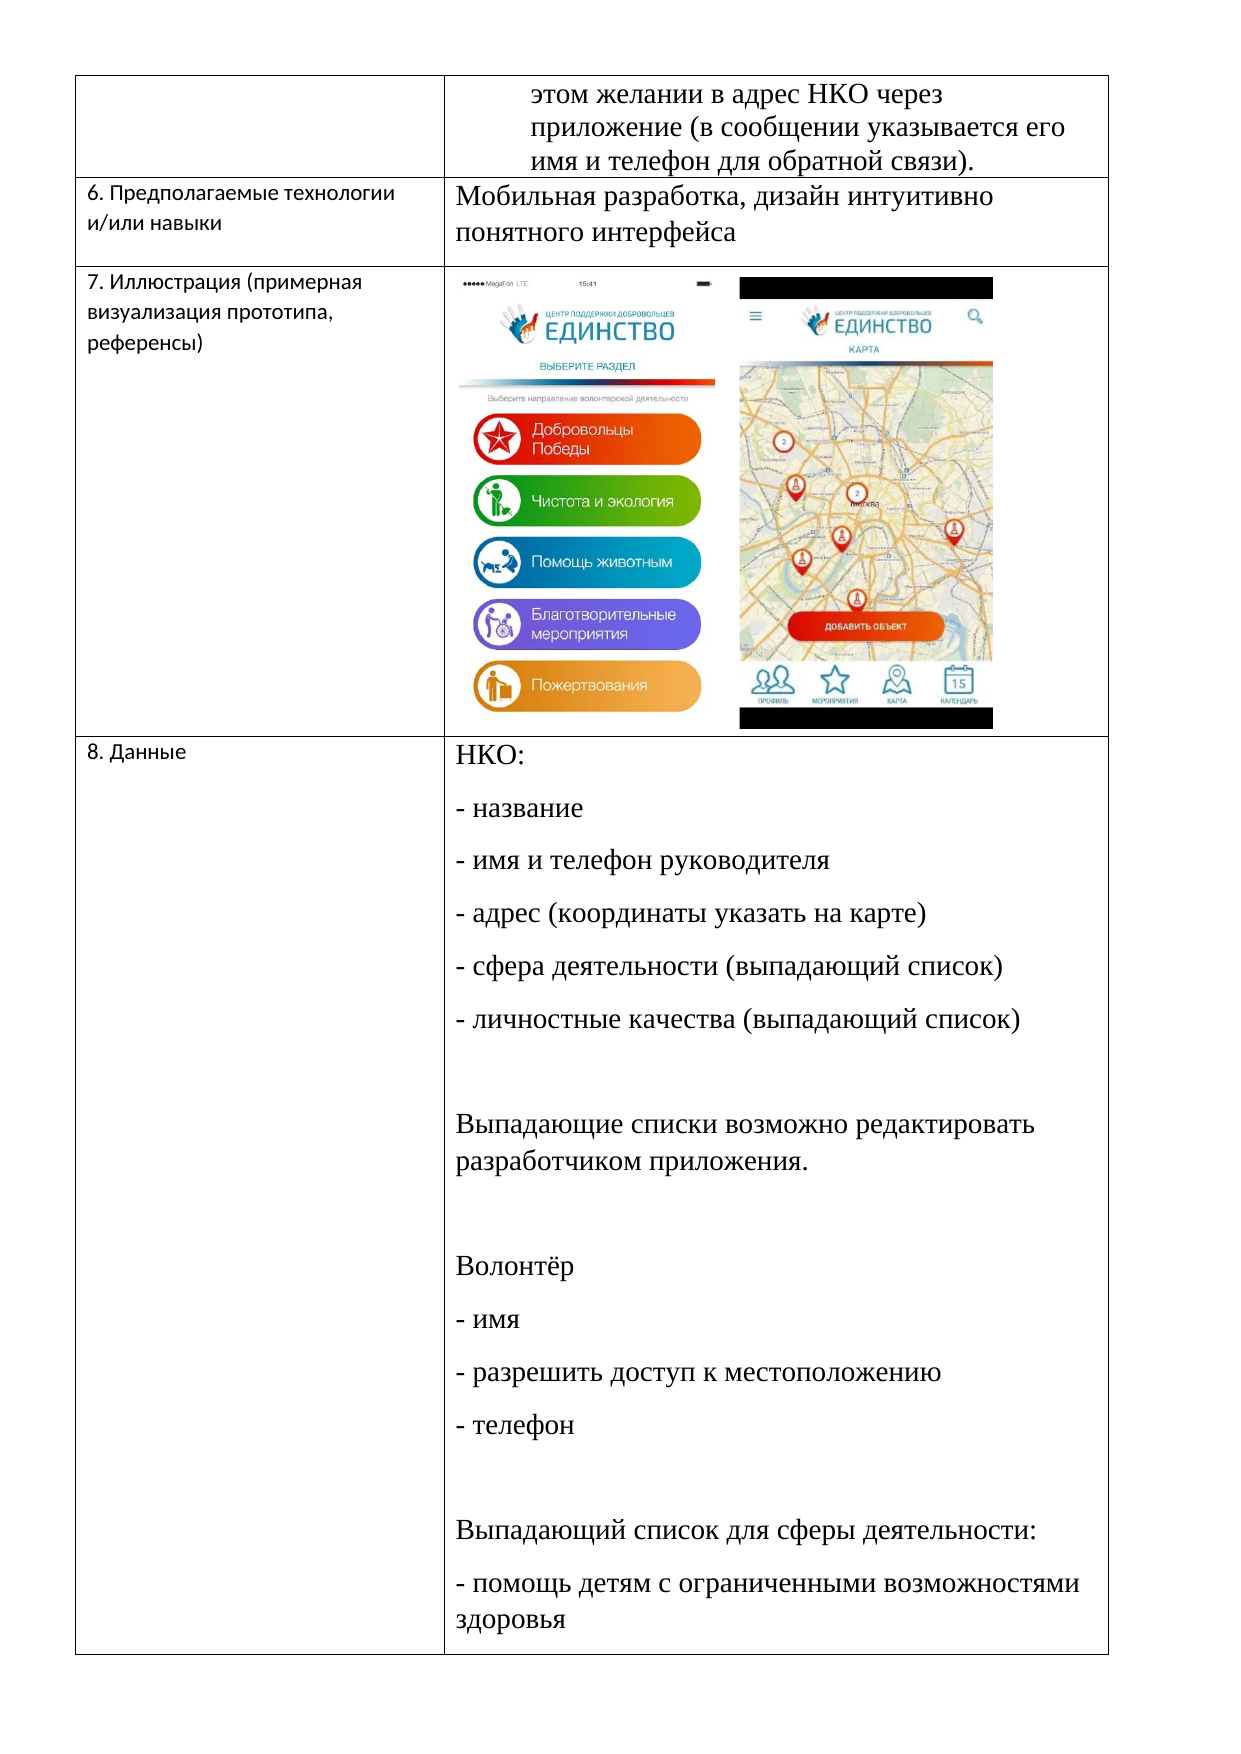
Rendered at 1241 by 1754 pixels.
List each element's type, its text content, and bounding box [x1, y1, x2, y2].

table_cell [445, 76, 1108, 177]
table_cell [76, 737, 444, 1654]
table_cell [76, 178, 444, 266]
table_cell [445, 737, 1108, 1654]
table_cell [76, 267, 444, 736]
picture [739, 277, 993, 729]
table_cell [445, 267, 1108, 736]
picture [458, 277, 716, 733]
table_cell Мобильная разработка, дизайн интуитивно понятного интерфейса [445, 178, 1108, 266]
table_cell [76, 76, 444, 177]
